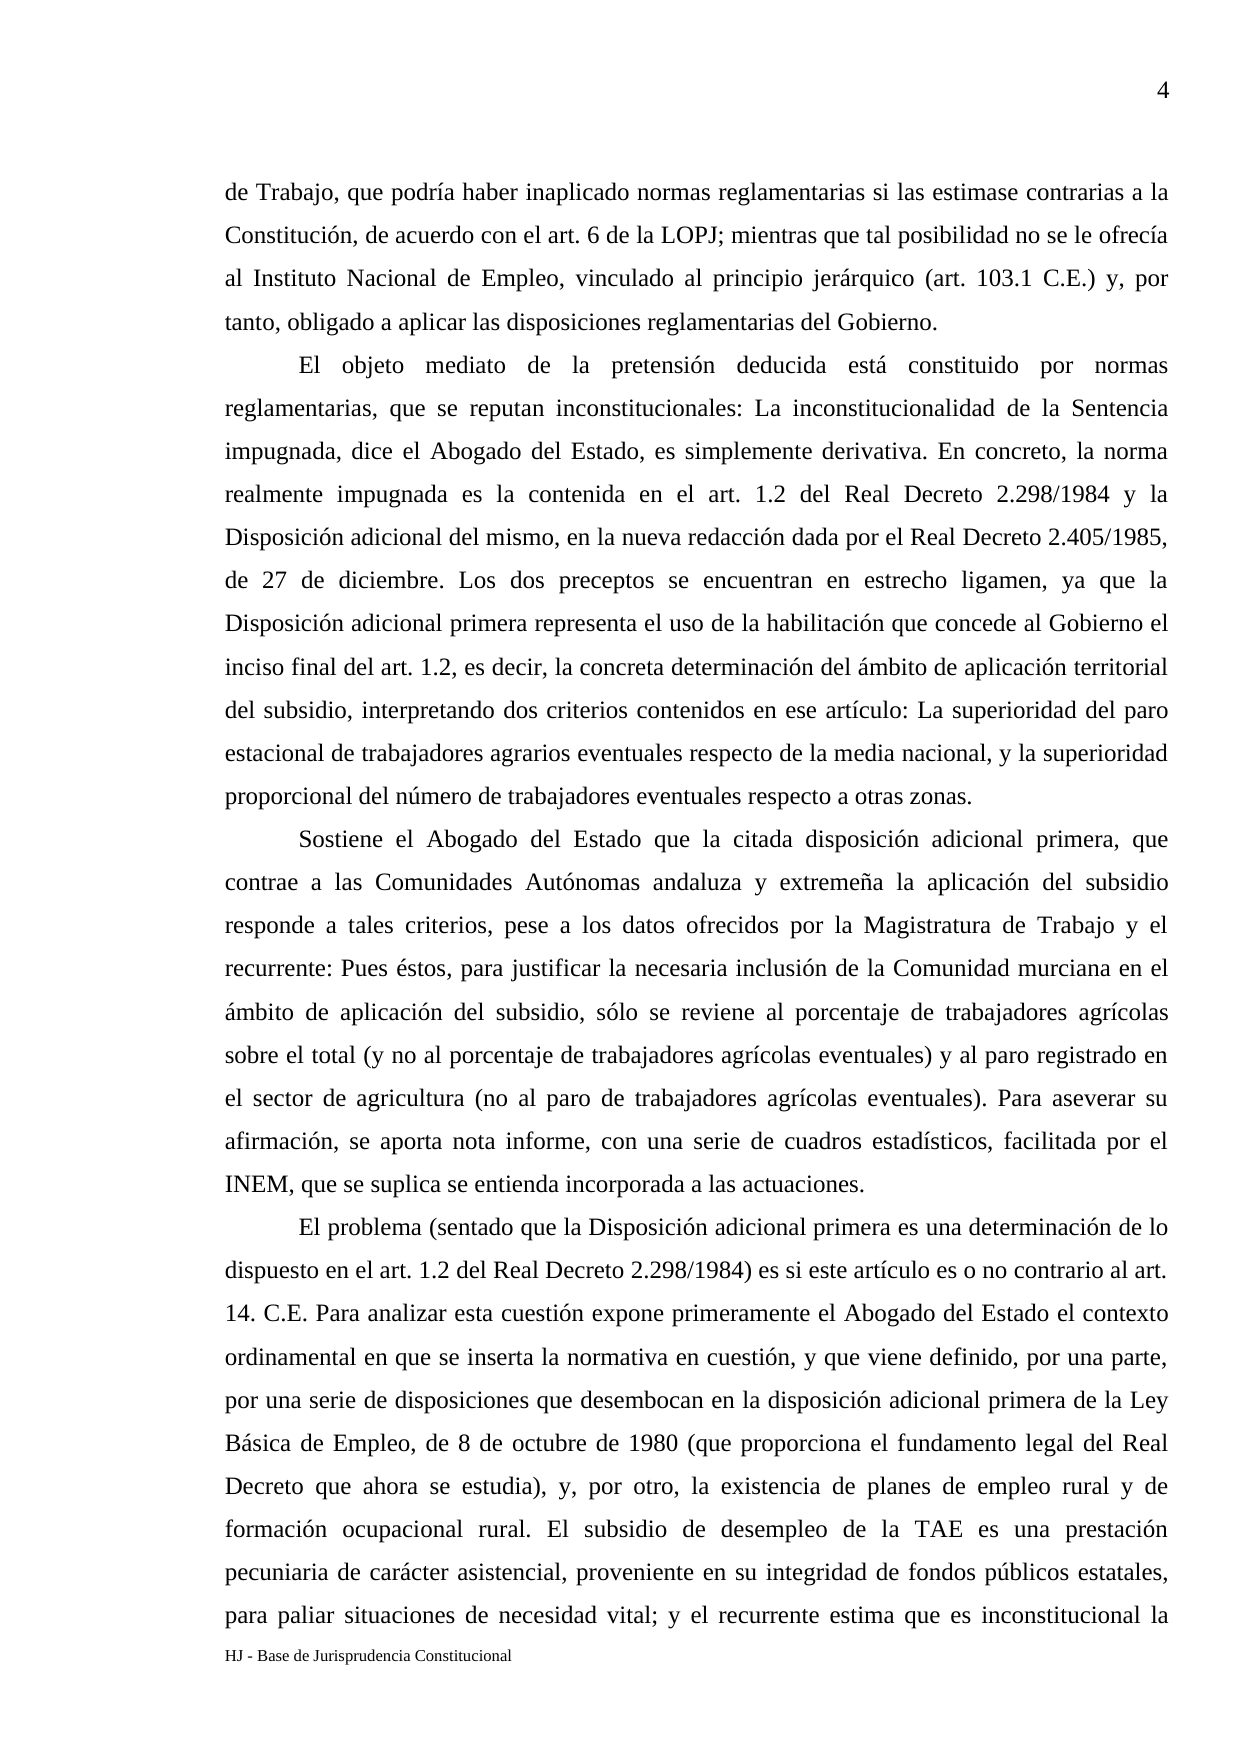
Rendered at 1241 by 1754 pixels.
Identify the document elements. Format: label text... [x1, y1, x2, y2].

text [224, 177, 1169, 335]
text El objeto mediato de la pretensión deducida está constituido por normas reglamentarias, que se reputan inconstitucionales: La inconstitucionalidad de la Sentencia impugnada, dice el Abogado del Estado, es simplemente derivativa. En concreto, la norma realmente impugnada es la contenida en el art. 1.2 del Real Decreto 2.298/1984 y la Disposición adicional del mismo, en la nueva redacción dada por el Real Decreto 2.405/1985, de 27 de diciembre. Los dos preceptos se encuentran en estrecho ligamen, ya que la Disposición adicional primera representa el uso de la habilitación que concede al Gobierno el inciso final del art. 1.2, es decir, la concreta determinación del ámbito de aplicación territorial del subsidio, interpretando dos criterios contenidos en ese artículo: La superioridad del paro estacional de trabajadores agrarios eventuales respecto de la media nacional, y la superioridad proporcional del número de trabajadores eventuales respecto a otras zonas. [224, 350, 1169, 810]
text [224, 1212, 1169, 1629]
text Sostiene el Abogado del Estado que la citada disposición adicional primera, que contrae a las Comunidades Autónomas andaluza y extremeña la aplicación del subsidio responde a tales criterios, pese a los datos ofrecidos por la Magistratura de Trabajo y el recurrente: Pues éstos, para justificar la necesaria inclusión de la Comunidad murciana en el ámbito de aplicación del subsidio, sólo se reviene al porcentaje de trabajadores agrícolas sobre el total (y no al porcentaje de trabajadores agrícolas eventuales) y al paro registrado en el sector de agricultura (no al paro de trabajadores agrícolas eventuales). Para aseverar su afirmación, se aporta nota informe, con una serie de cuadros estadísticos, facilitada por el INEM, que se suplica se entienda incorporada a las actuaciones. [224, 824, 1169, 1198]
